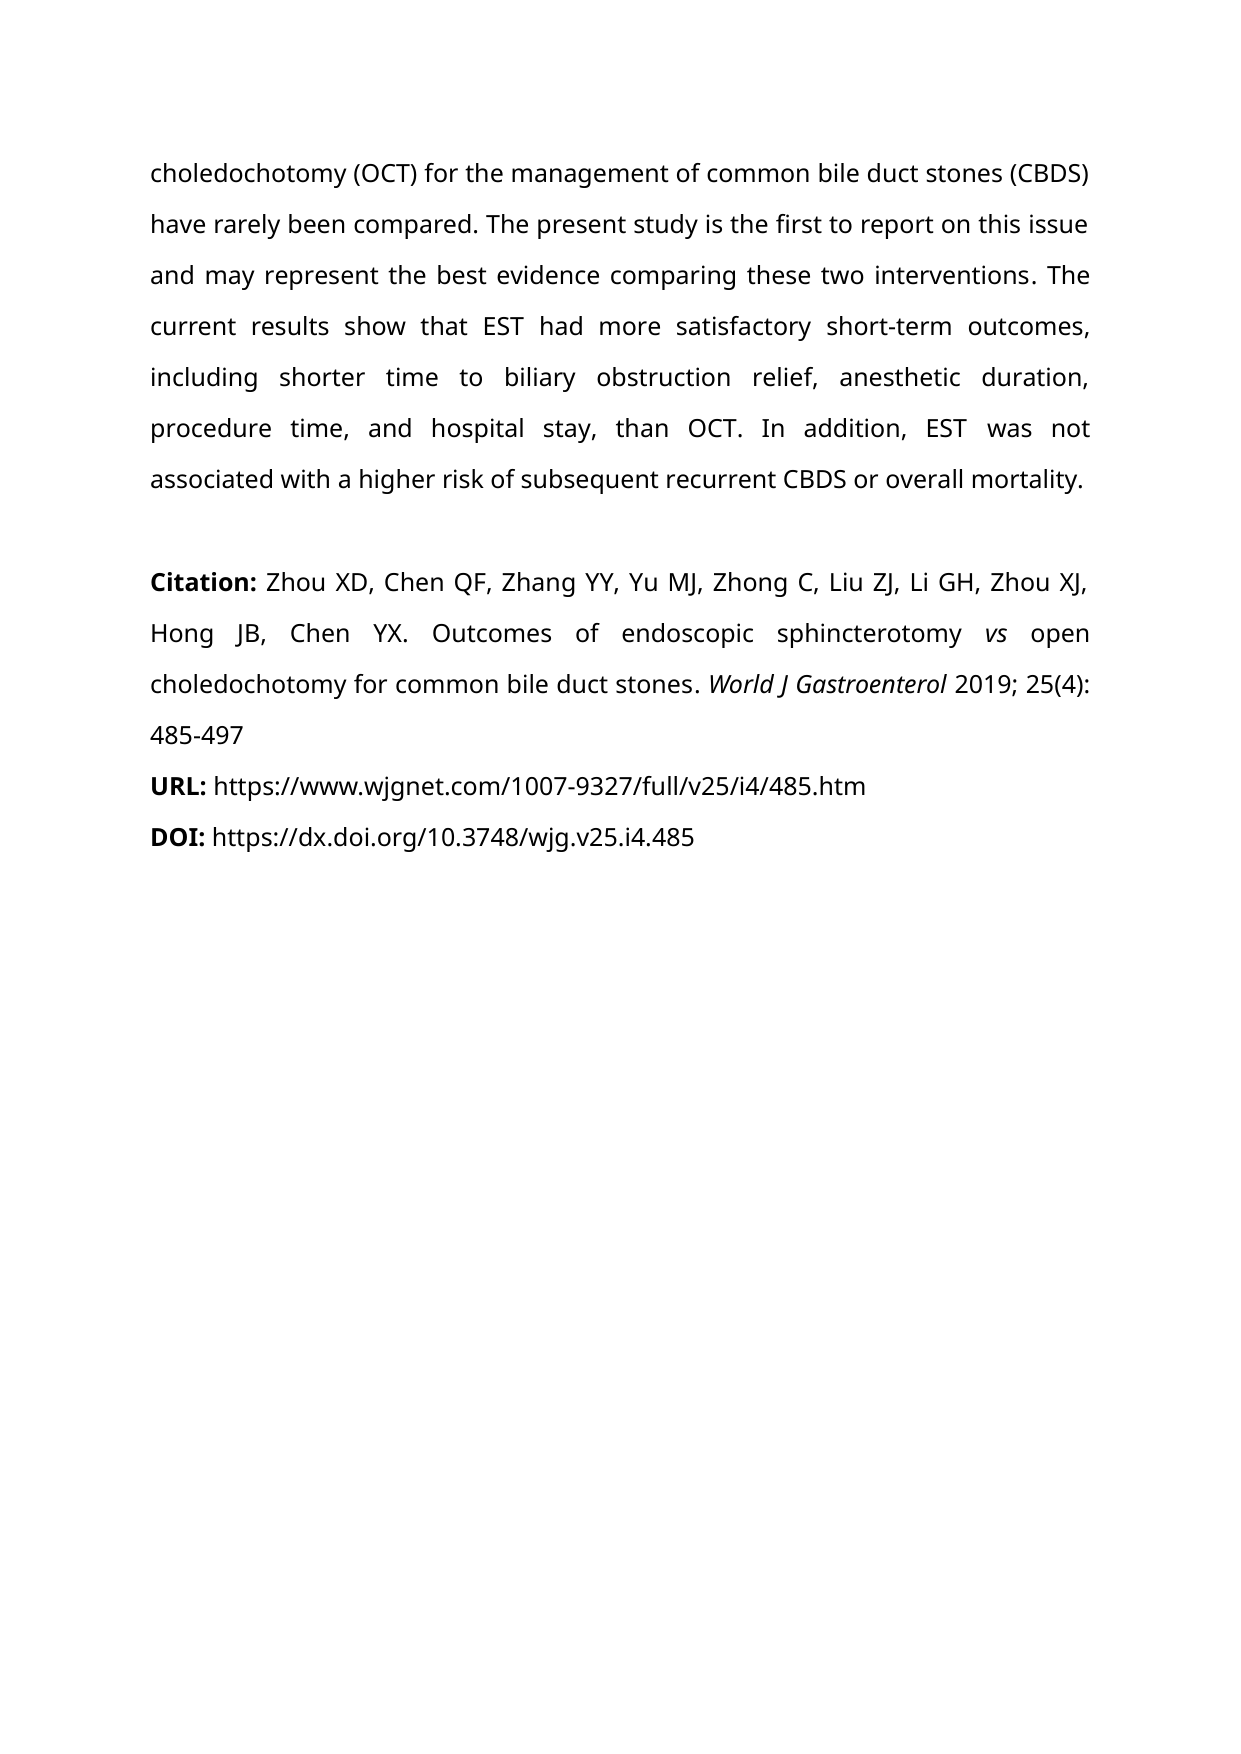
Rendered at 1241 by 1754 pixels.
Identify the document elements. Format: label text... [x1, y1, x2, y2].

text DOI: https://dx.doi.org/10.3748/wjg.v25.i4.485 [150, 819, 1090, 853]
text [150, 156, 1090, 496]
text Citation: Zhou XD, Chen QF, Zhang YY, Yu MJ, Zhong C, Liu ZJ, Li GH, Zhou XJ, Hong JB, Chen YX. Outcomes of endoscopic sphincterotomy vs open choledochotomy for common bile duct stones. World J Gastroenterol 2019; 25(4): 485-497 [150, 564, 1090, 751]
text URL: https://www.wjgnet.com/1007-9327/full/v25/i4/485.htm [150, 768, 1090, 802]
